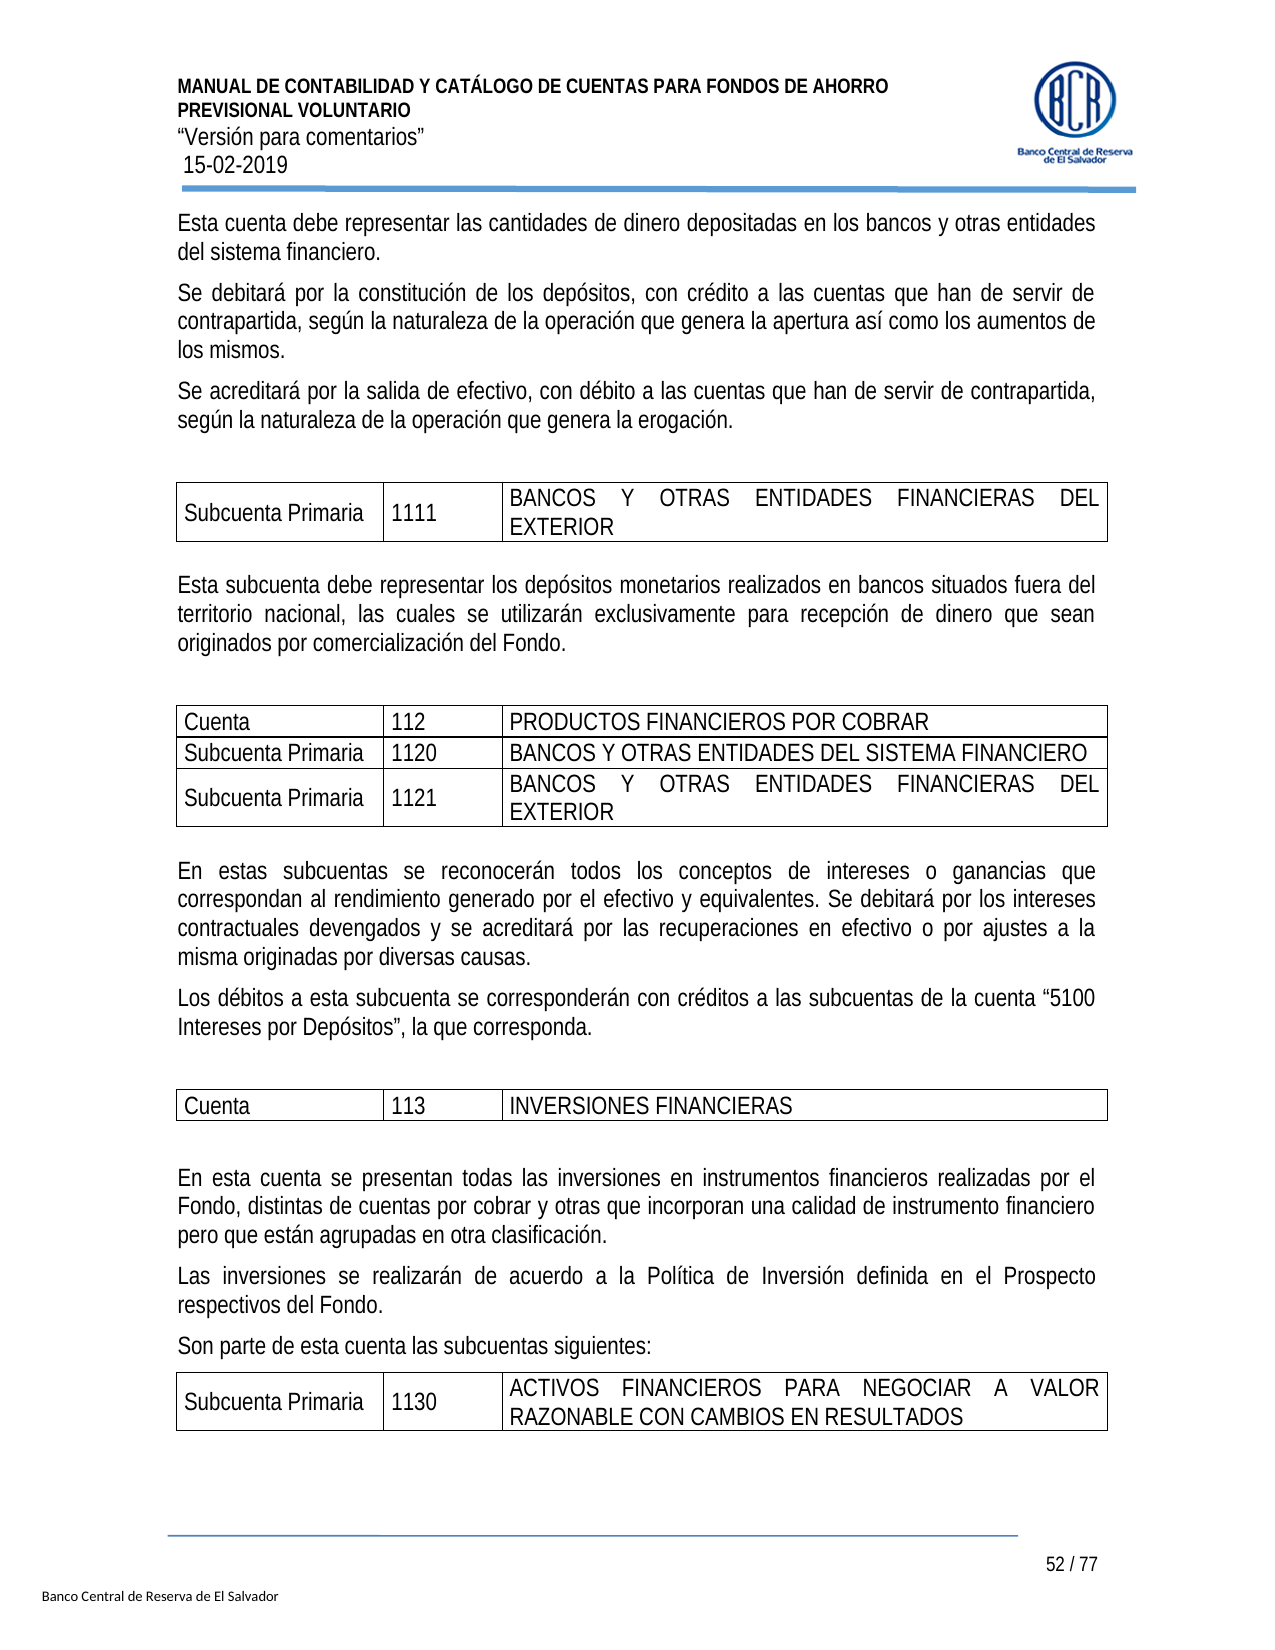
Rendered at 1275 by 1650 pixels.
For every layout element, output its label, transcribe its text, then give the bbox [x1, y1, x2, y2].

table_header ACTIVOS FINANCIEROS PARA NEGOCIAR A VALOR RAZONABLE CON CAMBIOS EN RESULTADOS [503, 1373, 1107, 1430]
text Esta cuenta debe representar las cantidades de dinero depositadas en los bancos y otras entidades del sistema financiero. [177, 208, 1098, 265]
table_cell BANCOS Y OTRAS ENTIDADES FINANCIERAS DEL EXTERIOR [503, 769, 1107, 826]
table_header PRODUCTOS FINANCIEROS POR COBRAR [503, 706, 1107, 736]
text Son parte de esta cuenta las subcuentas siguientes: [177, 1331, 1098, 1359]
table_header BANCOS Y OTRAS ENTIDADES FINANCIERAS DEL EXTERIOR [503, 483, 1107, 541]
table_header 1130 [384, 1373, 502, 1430]
text Se acreditará por la salida de efectivo, con débito a las cuentas que han de servir de contrapartida, según la naturaleza de la operación que genera la erogación. [177, 376, 1098, 433]
table_header 1111 [384, 483, 502, 541]
table_header 113 [384, 1090, 502, 1120]
table_header 112 [384, 706, 502, 736]
table_cell Subcuenta Primaria [177, 738, 383, 768]
table_cell BANCOS Y OTRAS ENTIDADES DEL SISTEMA FINANCIERO [503, 738, 1107, 768]
text Las inversiones se realizarán de acuerdo a la Política de Inversión definida en el Prospecto respectivos del Fondo. [177, 1261, 1098, 1318]
table_cell Subcuenta Primaria [177, 769, 383, 826]
table_header Subcuenta Primaria [177, 1373, 383, 1430]
text Los débitos a esta subcuenta se corresponderán con créditos a las subcuentas de la cuenta “5100 Intereses por Depósitos”, la que corresponda. [177, 983, 1098, 1040]
text En estas subcuentas se reconocerán todos los conceptos de intereses o ganancias que correspondan al rendimiento generado por el efectivo y equivalentes. Se debitará por los intereses contractuales devengados y se acreditará por las recuperaciones en efectivo o por ajustes a la misma originadas por diversas causas. [177, 856, 1098, 970]
text Esta subcuenta debe representar los depósitos monetarios realizados en bancos situados fuera del territorio nacional, las cuales se utilizarán exclusivamente para recepción de dinero que sean originados por comercialización del Fondo. [177, 570, 1098, 656]
text Se debitará por la constitución de los depósitos, con crédito a las cuentas que han de servir de contrapartida, según la naturaleza de la operación que genera la apertura así como los aumentos de los mismos. [177, 278, 1098, 363]
table_header Subcuenta Primaria [177, 483, 383, 541]
table_cell 1121 [384, 769, 502, 826]
text En esta cuenta se presentan todas las inversiones en instrumentos financieros realizadas por el Fondo, distintas de cuentas por cobrar y otras que incorporan una calidad de instrumento financiero pero que están agrupadas en otra clasificación. [177, 1162, 1098, 1248]
table_header INVERSIONES FINANCIERAS [503, 1090, 1107, 1120]
picture [1008, 51, 1145, 179]
table_cell 1120 [384, 738, 502, 768]
table_header Cuenta [177, 1090, 383, 1120]
table_header Cuenta [177, 706, 383, 736]
